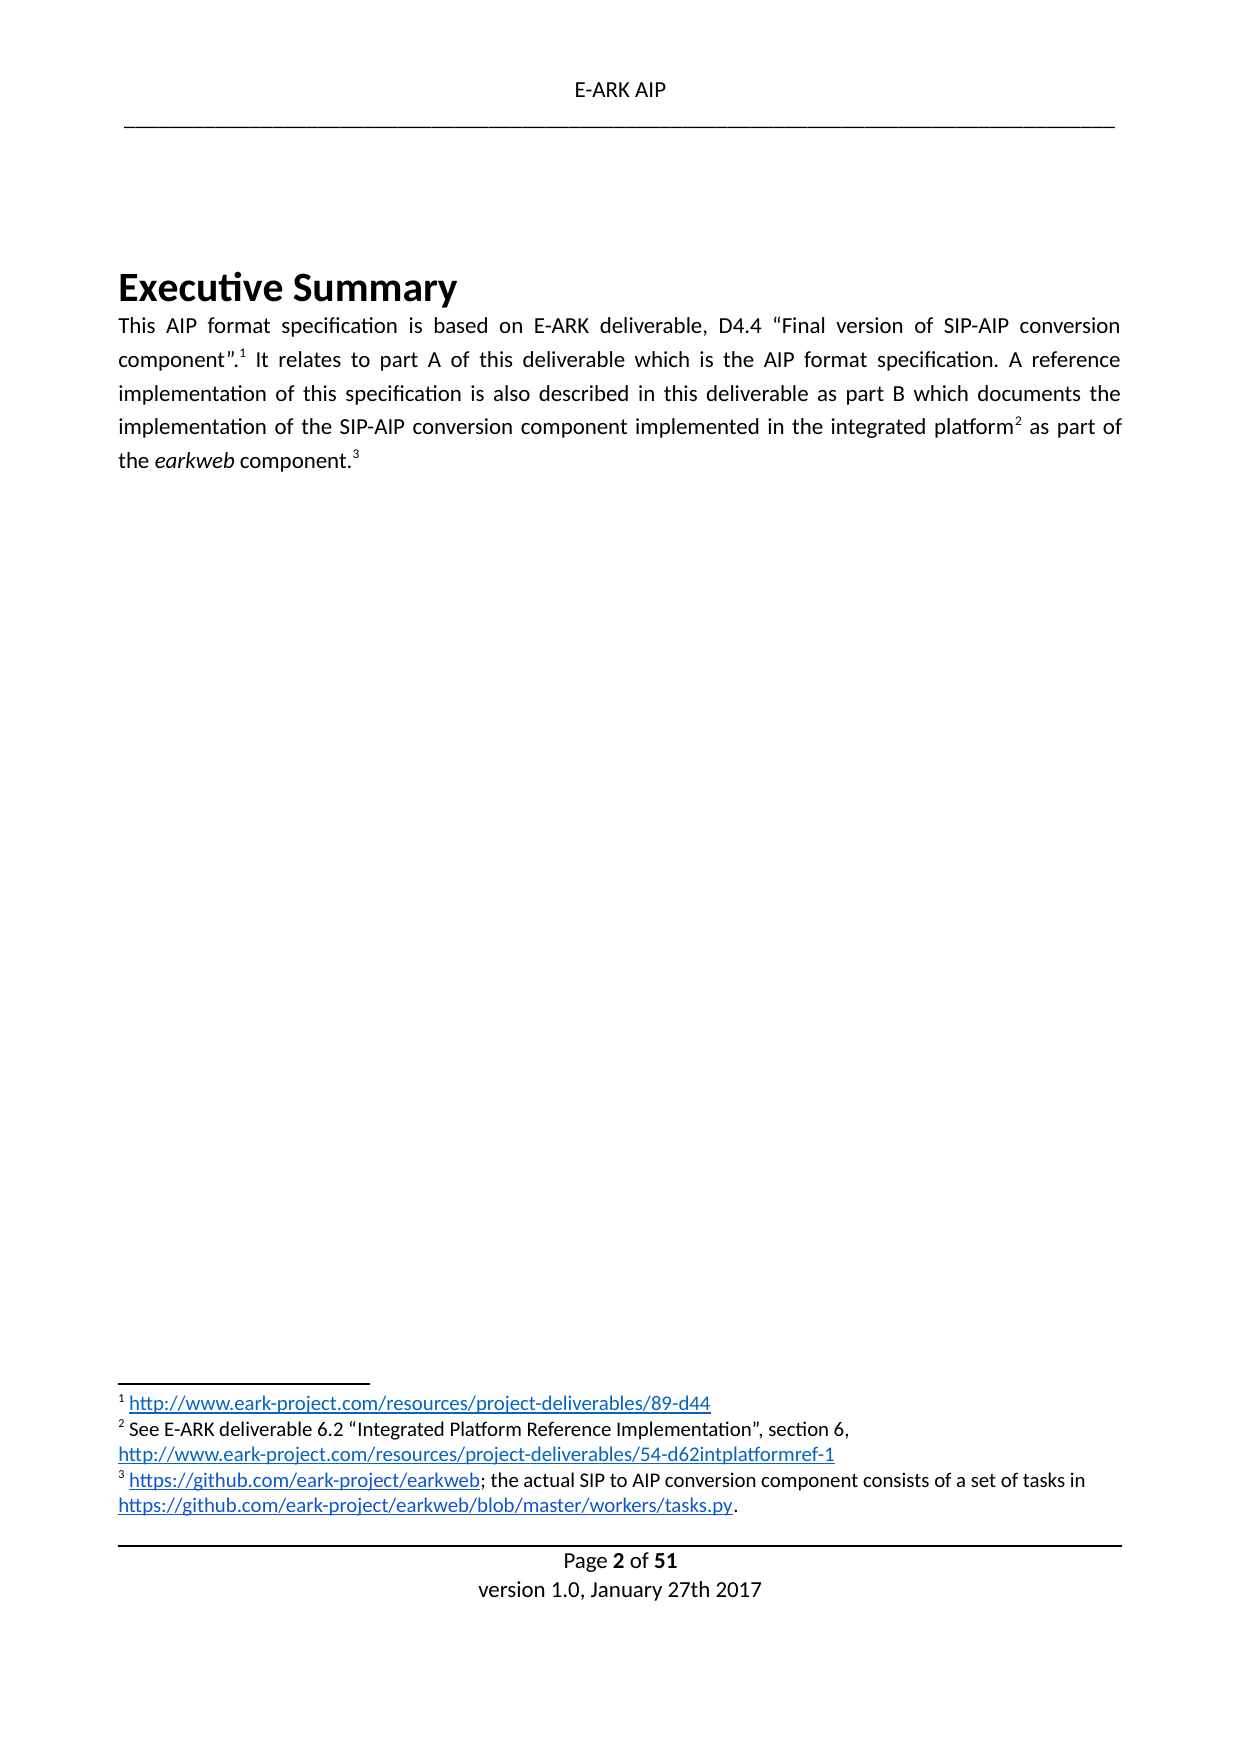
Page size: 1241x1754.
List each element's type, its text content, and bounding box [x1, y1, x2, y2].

text Executive Summary [118, 261, 1122, 312]
text This AIP format specification is based on E-ARK deliverable, D4.4 “Final version of SIP-AIP conversion component”. It relates to part A of this deliverable which is the AIP format specification. A reference implementation of this specification is also described in this deliverable as part B which documents the implementation of the SIP-AIP conversion component implemented in the integrated platform as part of the earkweb component. [118, 312, 1122, 474]
